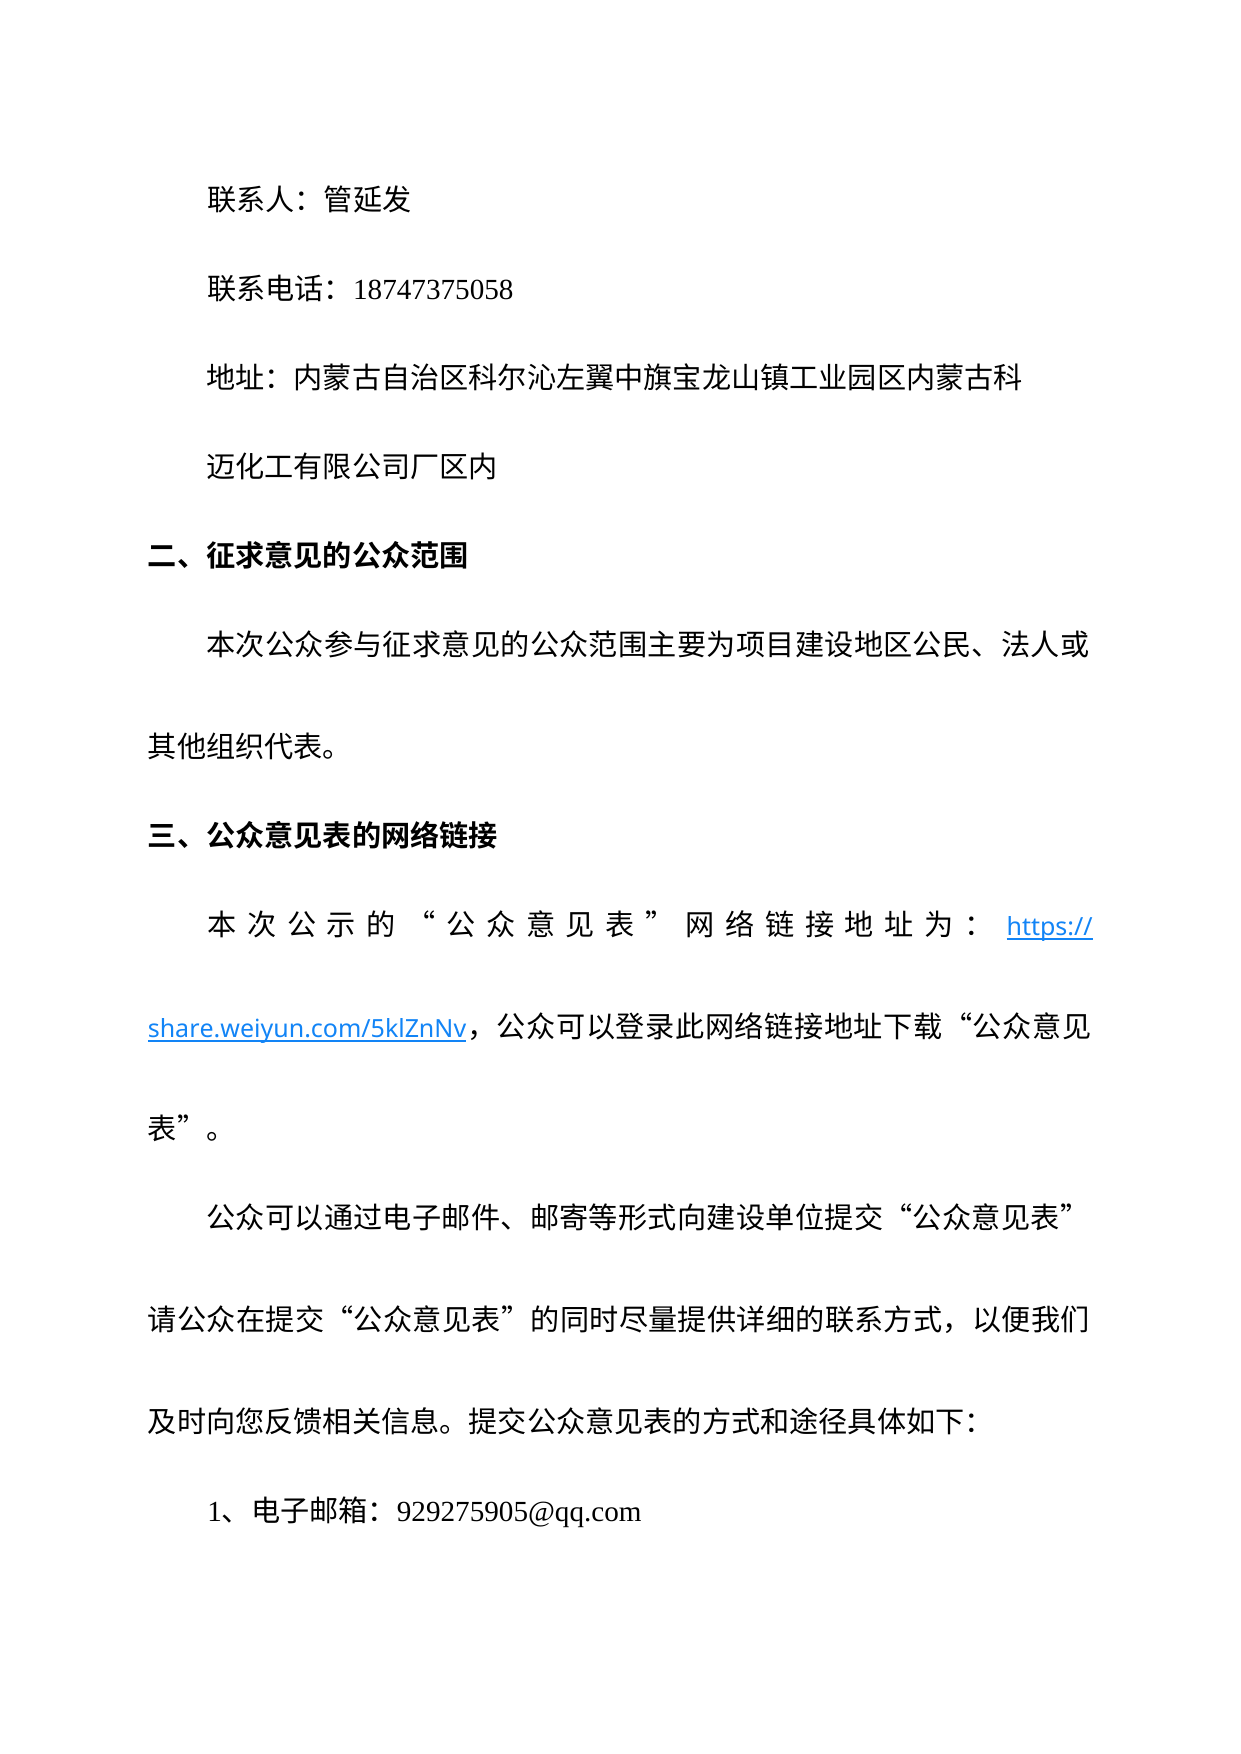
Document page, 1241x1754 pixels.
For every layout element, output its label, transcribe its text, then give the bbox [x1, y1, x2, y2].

text 本次公众参与征求意见的公众范围主要为项目建设地区公民、法人或其他组织代表。 [148, 609, 1092, 779]
text 迈化工有限公司厂区内 [148, 431, 1092, 499]
text 1、电子邮箱：929275905@qq.com [148, 1475, 1092, 1543]
text 联系电话：18747375058 [148, 253, 1092, 321]
text 本次公示的“公众意见表”网络链接地址为：https://share.weiyun.com/5klZnNv，公众可以登录此网络链接地址下载“公众意见表”。 [148, 889, 1092, 1161]
text 二、征求意见的公众范围 [148, 520, 1092, 588]
text 三、公众意见表的网络链接 [148, 800, 1092, 868]
text 公众可以通过电子邮件、邮寄等形式向建设单位提交“公众意见表”，请公众在提交“公众意见表”的同时尽量提供详细的联系方式，以便我们及时向您反馈相关信息。提交公众意见表的方式和途径具体如下： [148, 1182, 1092, 1454]
text 联系人：管延发 [148, 164, 1092, 232]
text 地址：内蒙古自治区科尔沁左翼中旗宝龙山镇工业园区内蒙古科 [148, 342, 1092, 410]
